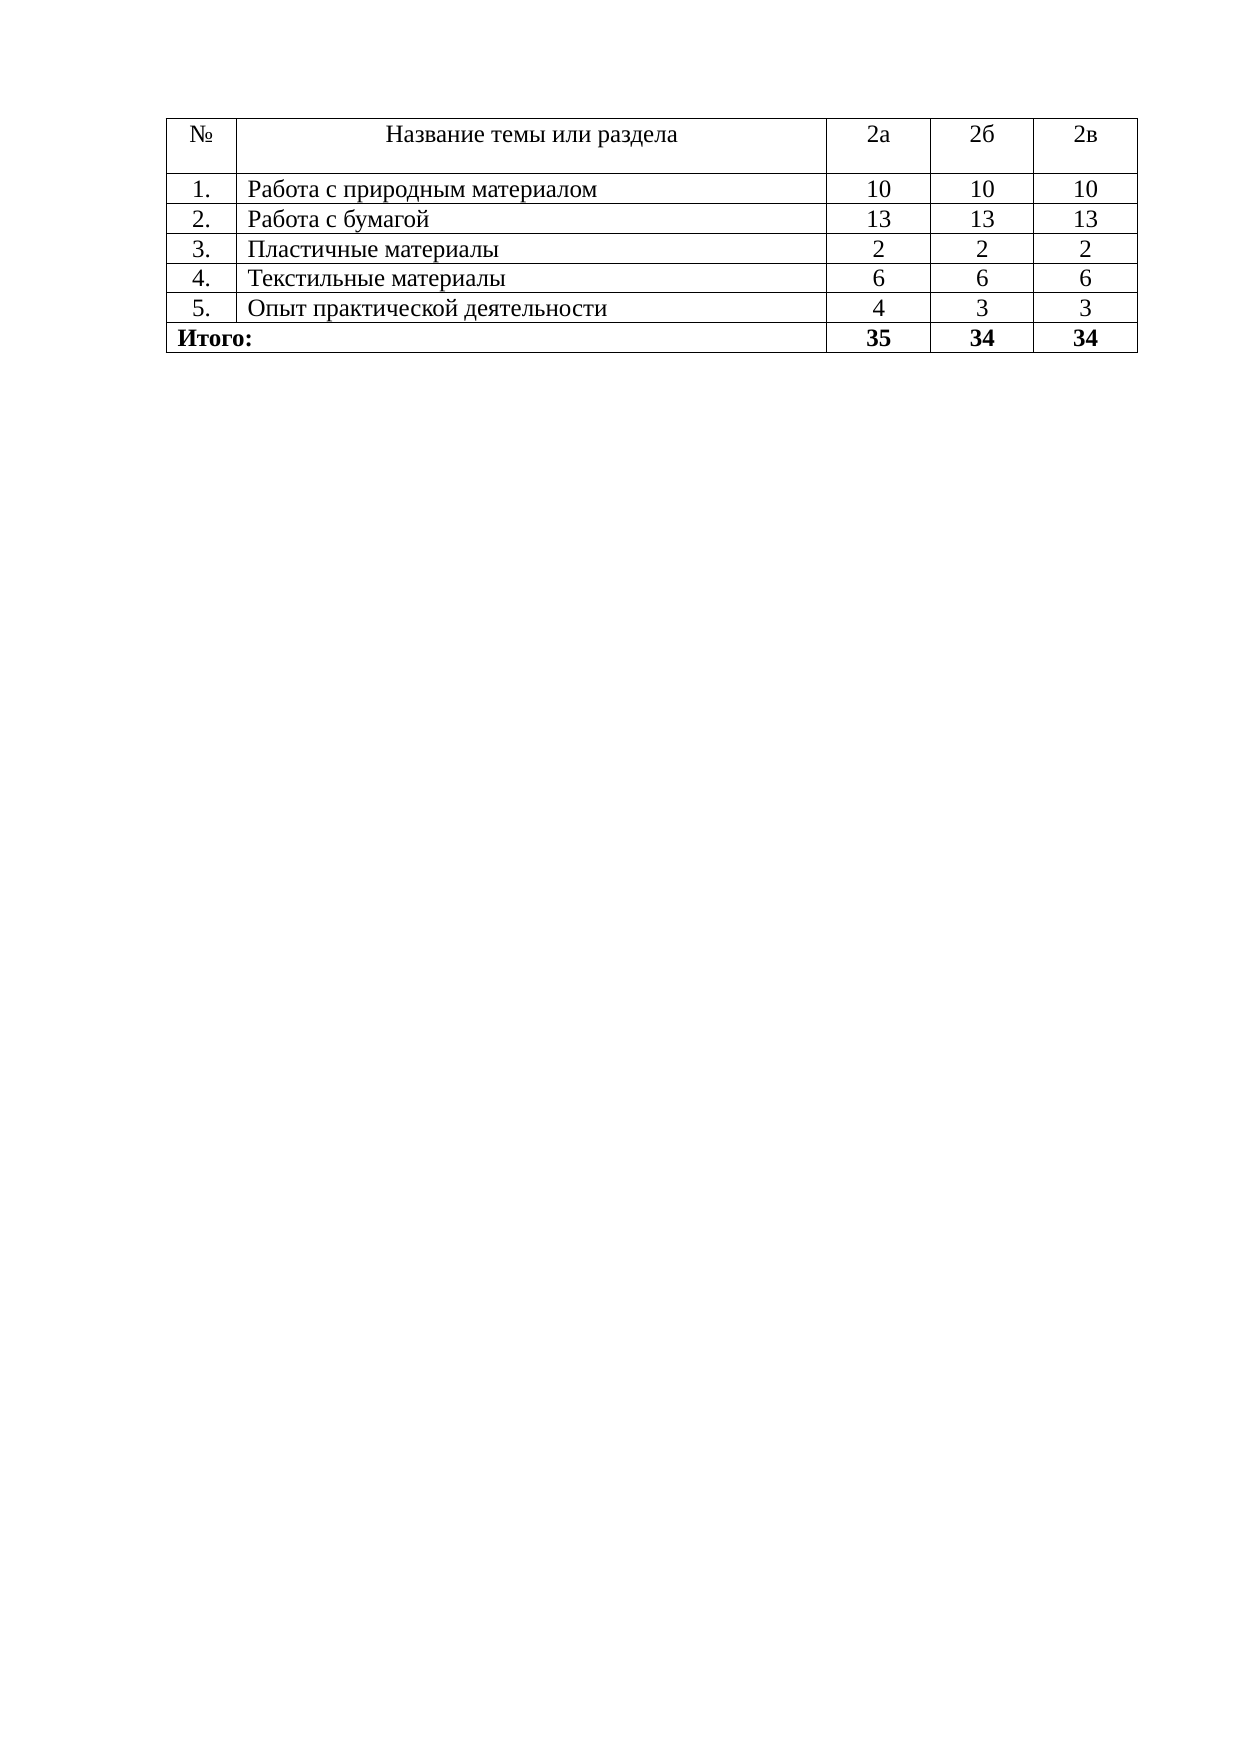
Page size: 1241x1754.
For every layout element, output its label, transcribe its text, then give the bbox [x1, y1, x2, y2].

table_cell 10 [827, 174, 930, 203]
table_cell 10 [1034, 174, 1137, 203]
table_header 2б [931, 119, 1033, 173]
table_cell 4. [167, 264, 236, 292]
table_cell 3. [167, 234, 236, 262]
table_cell Текстильные материалы [237, 264, 826, 292]
table_cell 4 [827, 293, 930, 322]
table_cell 1. [167, 174, 236, 203]
table_cell 13 [827, 204, 930, 233]
table_header Название темы или раздела [237, 119, 826, 173]
table_cell 10 [931, 174, 1033, 203]
table_cell 6 [931, 264, 1033, 292]
table_cell 34 [931, 323, 1033, 352]
table_cell 34 [1034, 323, 1137, 352]
table_cell 3 [931, 293, 1033, 322]
table_header 2а [827, 119, 930, 173]
table_cell 2 [827, 234, 930, 262]
table_cell Работа с природным материалом [237, 174, 826, 203]
table_cell Итого: [167, 323, 826, 352]
table_header 2в [1034, 119, 1137, 173]
table_cell Опыт практической деятельности [237, 293, 826, 322]
table_cell 6 [827, 264, 930, 292]
table_cell Пластичные материалы [237, 234, 826, 262]
table_cell Работа с бумагой [237, 204, 826, 233]
table_header № [167, 119, 236, 173]
table_cell 2 [1034, 234, 1137, 262]
table_cell 6 [1034, 264, 1137, 292]
table_cell 3 [1034, 293, 1137, 322]
table_cell 2 [931, 234, 1033, 262]
table_cell 5. [167, 293, 236, 322]
table_cell 2. [167, 204, 236, 233]
table_cell 13 [931, 204, 1033, 233]
table_cell 35 [827, 323, 930, 352]
table_cell 13 [1034, 204, 1137, 233]
